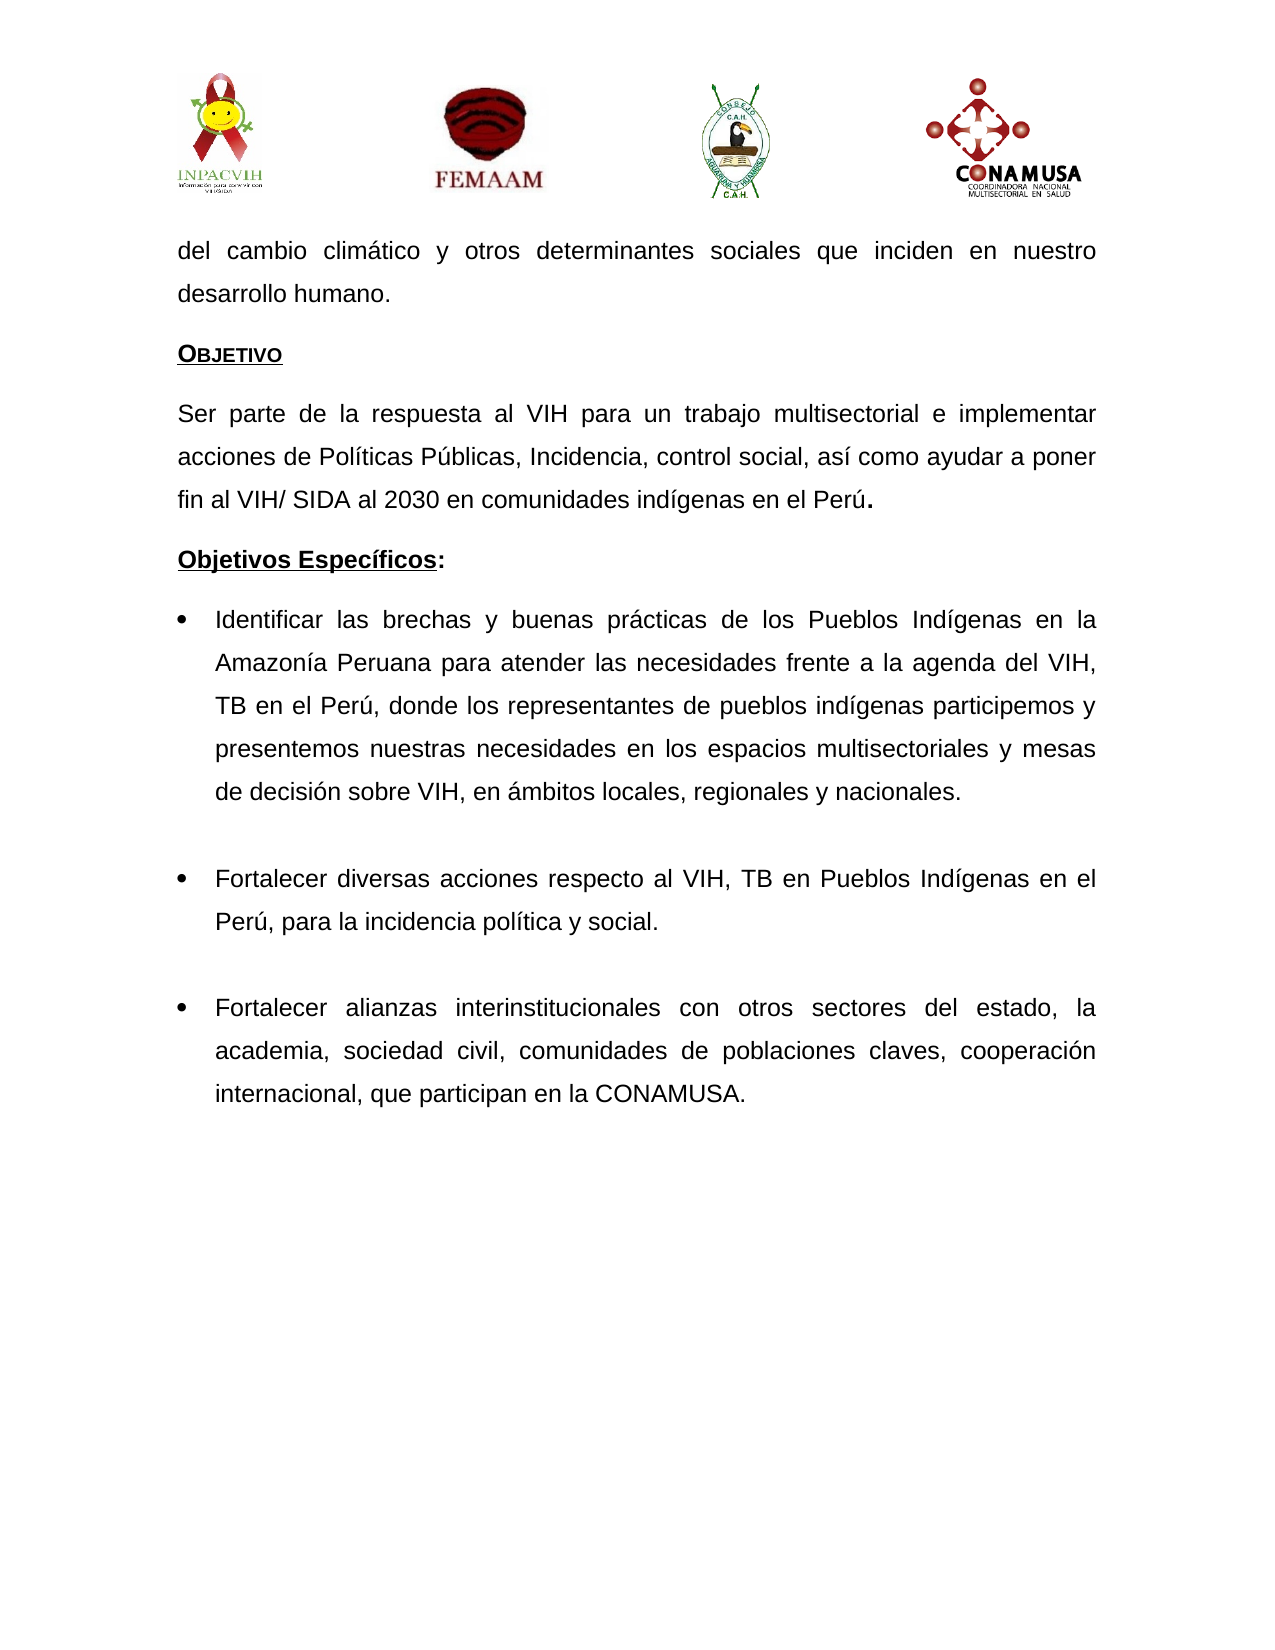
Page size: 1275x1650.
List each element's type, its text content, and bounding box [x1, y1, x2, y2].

list Fortalecer alianzas interinstitucionales con otros sectores del estado, la academia, sociedad civil, comunidades de poblaciones claves, cooperación internacional, que participan en la CONAMUSA. [177, 993, 1098, 1108]
picture [428, 85, 549, 193]
text Objetivo [177, 339, 1098, 368]
picture [920, 72, 1085, 203]
list Identificar las brechas y buenas prácticas de los Pueblos Indígenas en la Amazonía Peruana para atender las necesidades frente a la agenda del VIH, TB en el Perú, donde los representantes de pueblos indígenas participemos y presentemos nuestras necesidades en los espacios multisectoriales y mesas de decisión sobre VIH, en ámbitos locales, regionales y nacionales. [177, 605, 1098, 806]
text Ser parte de la respuesta al VIH para un trabajo multisectorial e implementar acciones de Políticas Públicas, Incidencia, control social, así como ayudar a poner fin al VIH/ SIDA al 2030 en comunidades indígenas en el Perú. [177, 399, 1098, 514]
text Objetivos Específicos: [177, 545, 1098, 574]
picture [177, 73, 263, 193]
picture [700, 82, 772, 200]
list Fortalecer diversas acciones respecto al VIH, TB en Pueblos Indígenas en el Perú, para la incidencia política y social. [177, 864, 1098, 936]
